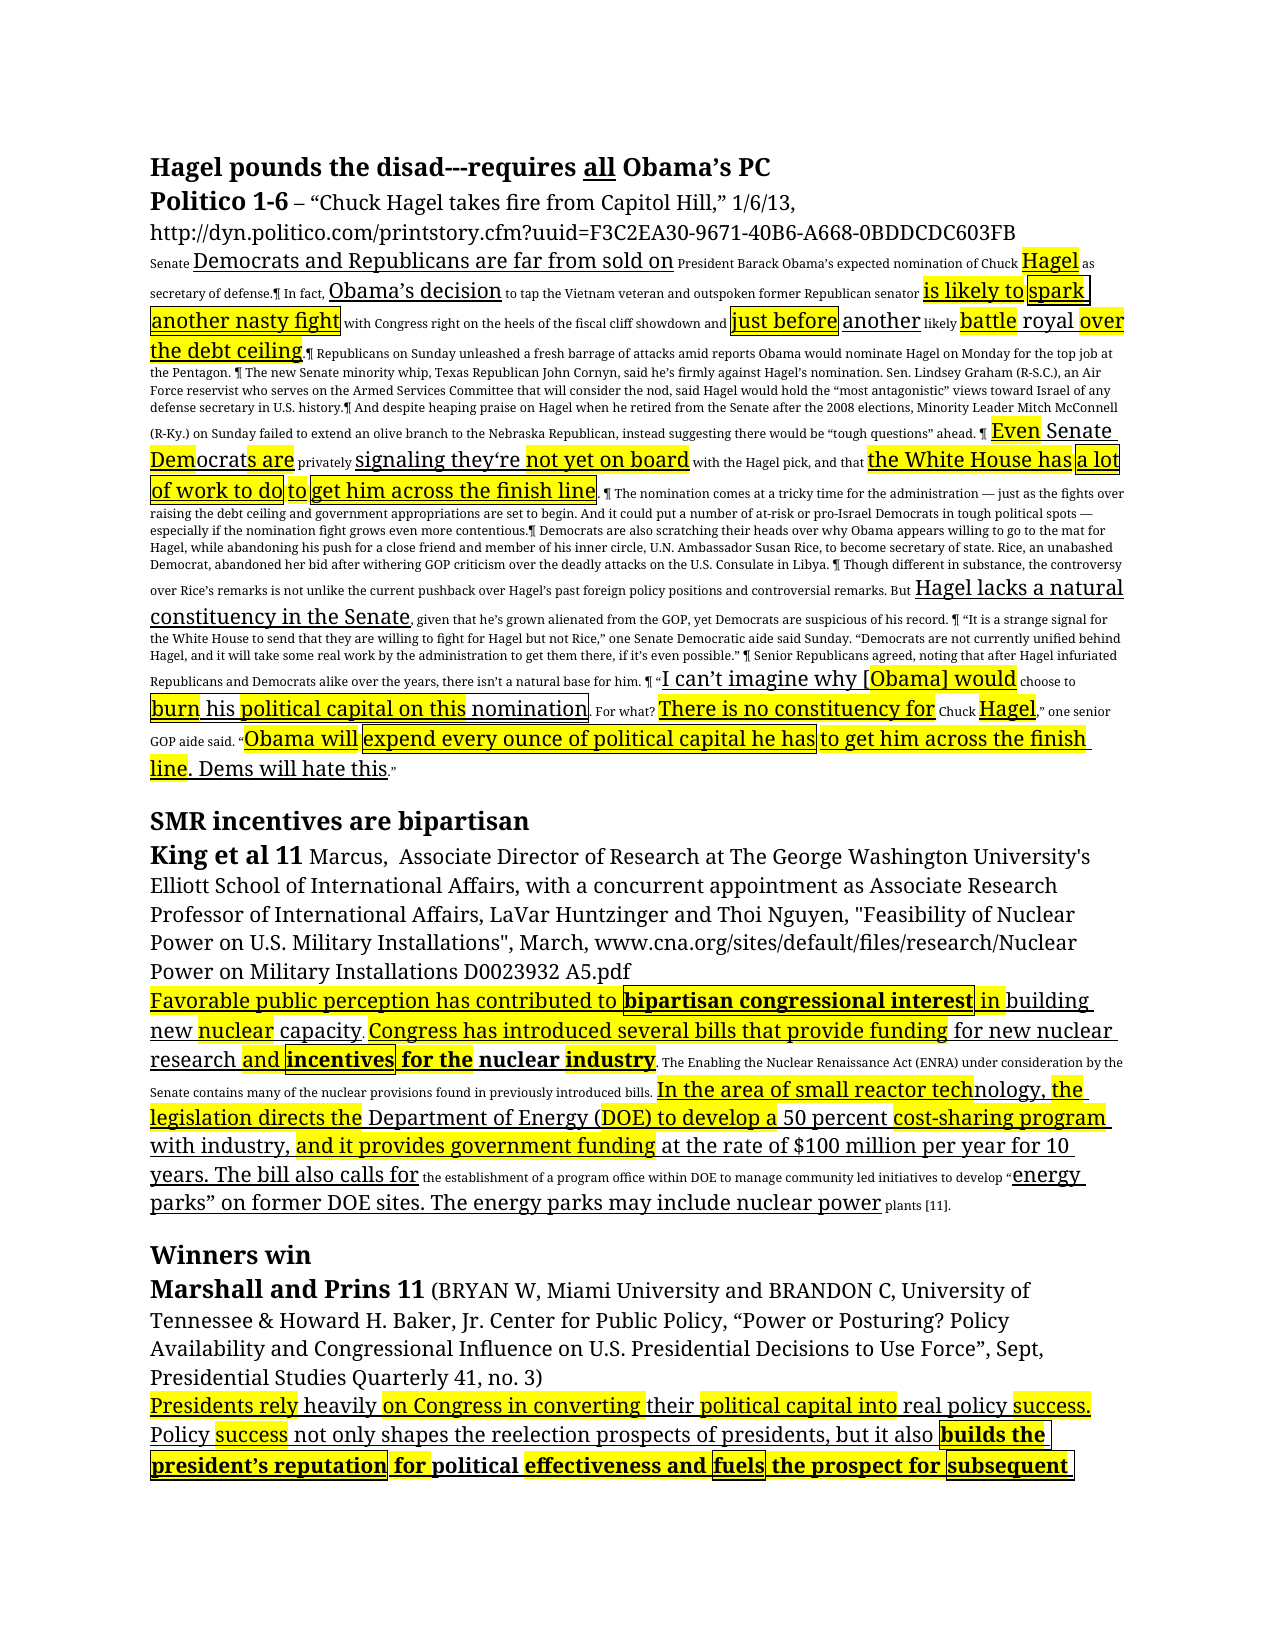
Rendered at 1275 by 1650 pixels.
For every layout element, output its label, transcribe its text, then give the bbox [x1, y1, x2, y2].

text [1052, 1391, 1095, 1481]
text Favorable public perception has contributed to bipartisan congressional interest in building new nuclear capacity. Congress has introduced several bills that provide funding for new nuclear research and incentives for the nuclear industry. The Enabling the Nuclear Renaissance Act (ENRA) under consideration by the Senate contains many of the nuclear provisions found in previously introduced bills. In the area of small reactor technology, the legislation directs the Department of Energy (DOE) to develop a 50 percent cost-sharing program with industry, and it provides government funding at the rate of $100 million per year for 10 years. The bill also calls for the establishment of a program office within DOE to manage community led initiatives to develop “energy parks” on former DOE sites. The energy parks may include nuclear power plants [11]. [150, 985, 1125, 1217]
subtitle Hagel pounds the disad---requires all Obama’s PC [150, 150, 1125, 184]
text Marshall and Prins 11 (BRYAN W, Miami University and BRANDON C, University of Tennessee & Howard H. Baker, Jr. Center for Public Policy, “Power or Posturing? Policy Availability and Congressional Influence on U.S. Presidential Decisions to Use Force”, Sept, Presidential Studies Quarterly 41, no. 3) [150, 1272, 1125, 1391]
subtitle Winners win [150, 1238, 1125, 1272]
text King et al 11 Marcus, Associate Director of Research at The George Washington University's Elliott School of International Affairs, with a concurrent appointment as Associate Research Professor of International Affairs, LaVar Huntzinger and Thoi Nguyen, "Feasibility of Nuclear Power on U.S. Military Installations", March, www.cna.org/sites/default/files/research/Nuclear Power on Military Installations D0023932 A5.pdf [150, 837, 1125, 985]
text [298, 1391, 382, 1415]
text Politico 1-6 – “Chuck Hagel takes fire from Capitol Hill,” 1/6/13, http://dyn.politico.com/printstory.cfm?uuid=F3C2EA30-9671-40B6-A668-0BDDCDC603FB [150, 184, 1125, 247]
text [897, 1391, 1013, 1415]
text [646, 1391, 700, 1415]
subtitle SMR incentives are bipartisan [150, 803, 1125, 837]
text Senate Democrats and Republicans are far from sold on President Barack Obama’s expected nomination of Chuck Hagel as secretary of defense.¶ In fact, Obama’s decision to tap the Vietnam veteran and outspoken former Republican senator is likely to spark another nasty fight with Congress right on the heels of the fiscal cliff showdown and just before another likely battle royal over the debt ceiling.¶ Republicans on Sunday unleashed a fresh barrage of attacks amid reports Obama would nominate Hagel on Monday for the top job at the Pentagon. ¶ The new Senate minority whip, Texas Republican John Cornyn, said he’s firmly against Hagel’s nomination. Sen. Lindsey Graham (R-S.C.), an Air Force reservist who serves on the Armed Services Committee that will consider the nod, said Hagel would hold the “most antagonistic” views toward Israel of any defense secretary in U.S. history.¶ And despite heaping praise on Hagel when he retired from the Senate after the 2008 elections, Minority Leader Mitch McConnell (R-Ky.) on Sunday failed to extend an olive branch to the Nebraska Republican, instead suggesting there would be “tough questions” ahead. ¶ Even Senate Democrats are privately signaling they‘re not yet on board with the Hagel pick, and that the White House has a lot of work to do to get him across the finish line. ¶ The nomination comes at a tricky time for the administration — just as the fights over raising the debt ceiling and government appropriations are set to begin. And it could put a number of at-risk or pro-Israel Democrats in tough political spots — especially if the nomination fight grows even more contentious.¶ Democrats are also scratching their heads over why Obama appears willing to go to the mat for Hagel, while abandoning his push for a close friend and member of his inner circle, U.N. Ambassador Susan Rice, to become secretary of state. Rice, an unabashed Democrat, abandoned her bid after withering GOP criticism over the deadly attacks on the U.S. Consulate in Libya. ¶ Though different in substance, the controversy over Rice’s remarks is not unlike the current pushback over Hagel’s past foreign policy positions and controversial remarks. But Hagel lacks a natural constituency in the Senate, given that he’s grown alienated from the GOP, yet Democrats are suspicious of his record. ¶ “It is a strange signal for the White House to send that they are willing to fight for Hagel but not Rice,” one Senate Democratic aide said Sunday. “Democrats are not currently unified behind Hagel, and it will take some real work by the administration to get them there, if it’s even possible.” ¶ Senior Republicans agreed, noting that after Hagel infuriated Republicans and Democrats alike over the years, there isn’t a natural base for him. ¶ “I can’t imagine why [Obama] would choose to burn his political capital on this nomination. For what? There is no constituency for Chuck Hagel,” one senior GOP aide said. “Obama will expend every ounce of political capital he has to get him across the finish line. Dems will hate this.” [150, 247, 1125, 782]
